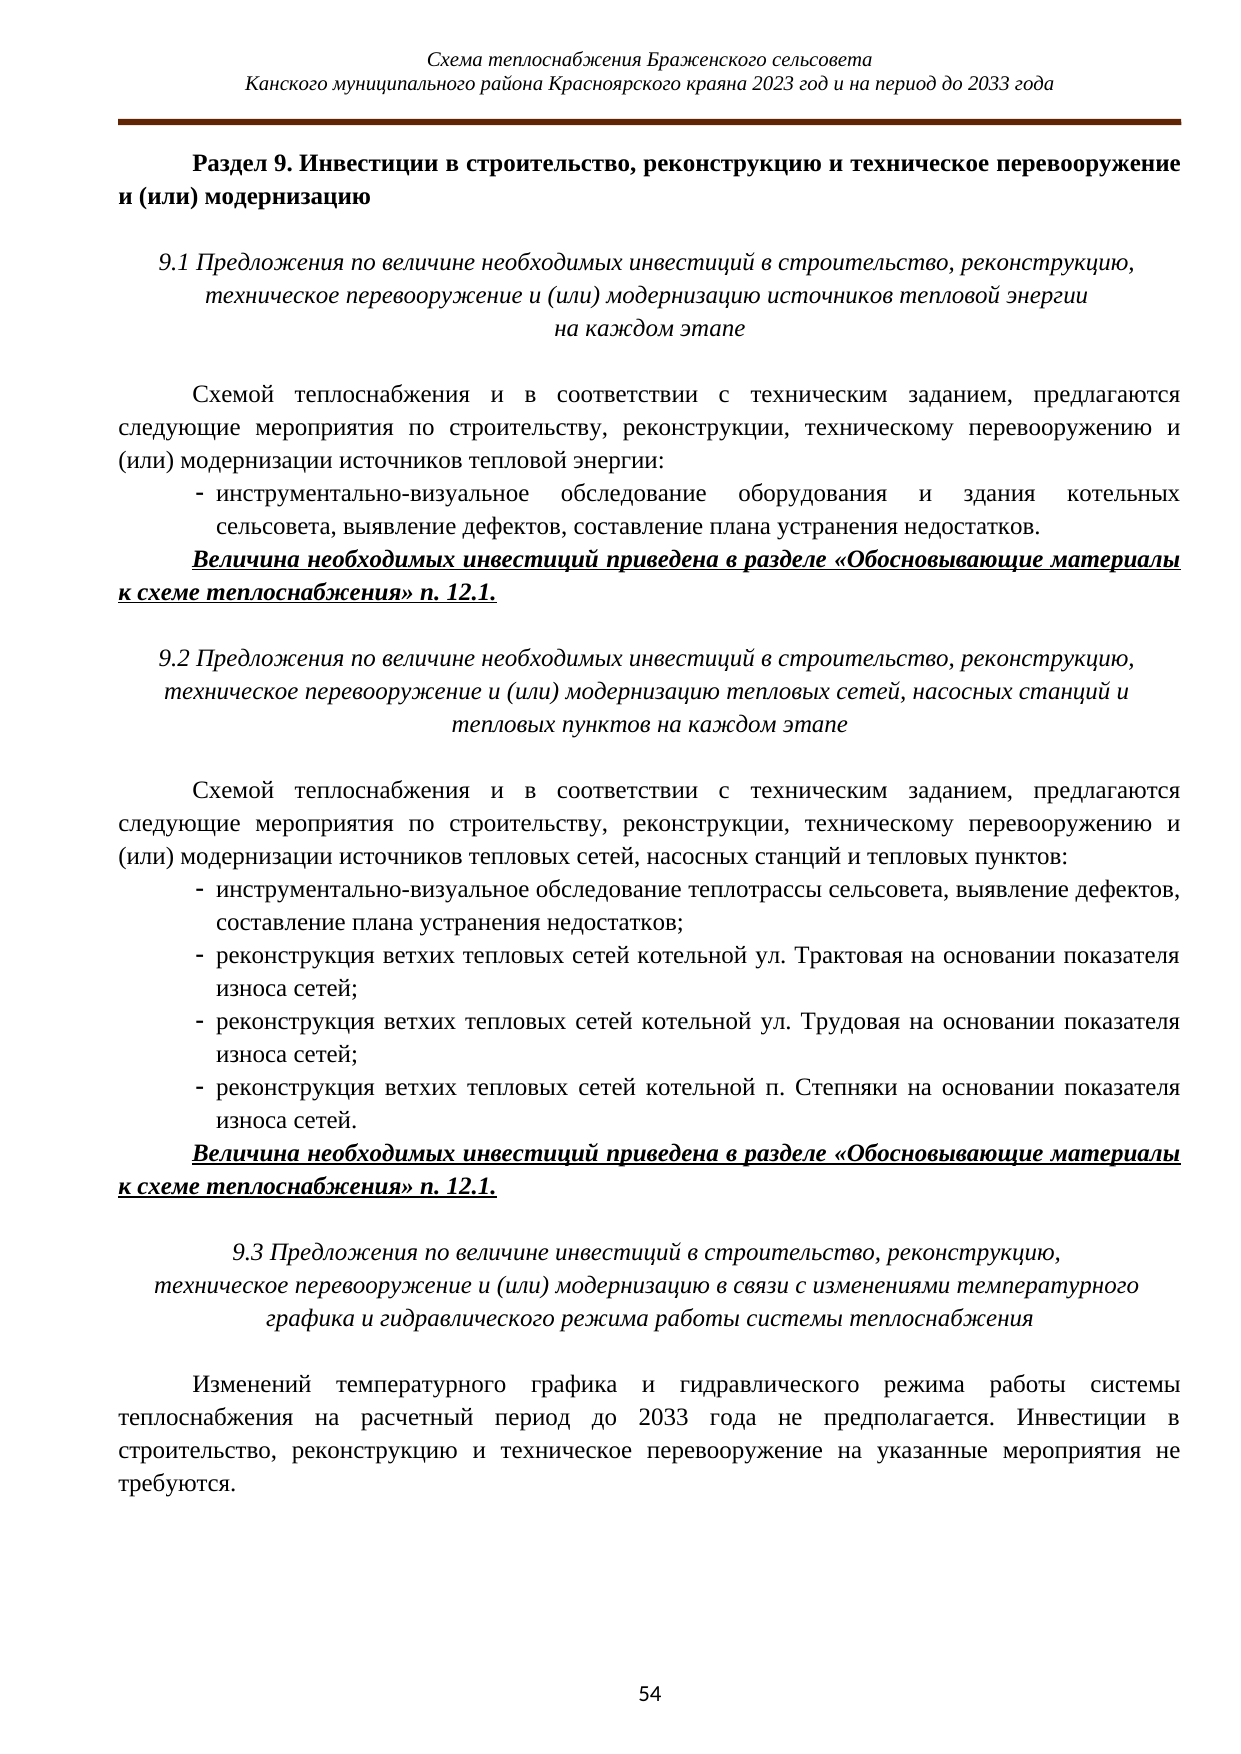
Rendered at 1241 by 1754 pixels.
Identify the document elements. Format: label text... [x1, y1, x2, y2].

text Величина необходимых инвестиций приведена в разделе «Обосновывающие материалы к схеме теплоснабжения» п. 12.1. [118, 1138, 1181, 1200]
list реконструкция ветхих тепловых сетей котельной ул. Трудовая на основании показателя износа сетей; [195, 1006, 1181, 1068]
text Схемой теплоснабжения и в соответствии с техническим заданием, предлагаются следующие мероприятия по строительству, реконструкции, техническому перевооружению и (или) модернизации источников тепловой энергии: [118, 379, 1181, 474]
list реконструкция ветхих тепловых сетей котельной ул. Трактовая на основании показателя износа сетей; [195, 940, 1181, 1002]
subtitle 9.3 Предложения по величине инвестиций в строительство, реконструкцию, техническое перевооружение и (или) модернизацию в связи с изменениями температурного графика и гидравлического режима работы системы теплоснабжения [118, 1237, 1181, 1332]
subtitle 9.2 Предложения по величине необходимых инвестиций в строительство, реконструкцию, техническое перевооружение и (или) модернизацию тепловых сетей, насосных станций и тепловых пунктов на каждом этапе [118, 643, 1181, 738]
text Изменений температурного графика и гидравлического режима работы системы теплоснабжения на расчетный период до 2033 года не предполагается. Инвестиции в строительство, реконструкцию и техническое перевооружение на указанные мероприятия не требуются. [118, 1369, 1181, 1497]
list реконструкция ветхих тепловых сетей котельной п. Степняки на основании показателя износа сетей. [195, 1072, 1181, 1134]
list инструментально-визуальное обследование оборудования и здания котельных сельсовета, выявление дефектов, составление плана устранения недостатков. [195, 478, 1181, 540]
subtitle 9.1 Предложения по величине необходимых инвестиций в строительство, реконструкцию, техническое перевооружение и (или) модернизацию источников тепловой энергии на каждом этапе [118, 247, 1181, 342]
subtitle Раздел 9. Инвестиции в строительство, реконструкцию и техническое перевооружение и (или) модернизацию [118, 148, 1181, 209]
text Схемой теплоснабжения и в соответствии с техническим заданием, предлагаются следующие мероприятия по строительству, реконструкции, техническому перевооружению и (или) модернизации источников тепловых сетей, насосных станций и тепловых пунктов: [118, 775, 1181, 870]
text Величина необходимых инвестиций приведена в разделе «Обосновывающие материалы к схеме теплоснабжения» п. 12.1. [118, 544, 1181, 606]
list инструментально-визуальное обследование теплотрассы сельсовета, выявление дефектов, составление плана устранения недостатков; [195, 874, 1181, 936]
